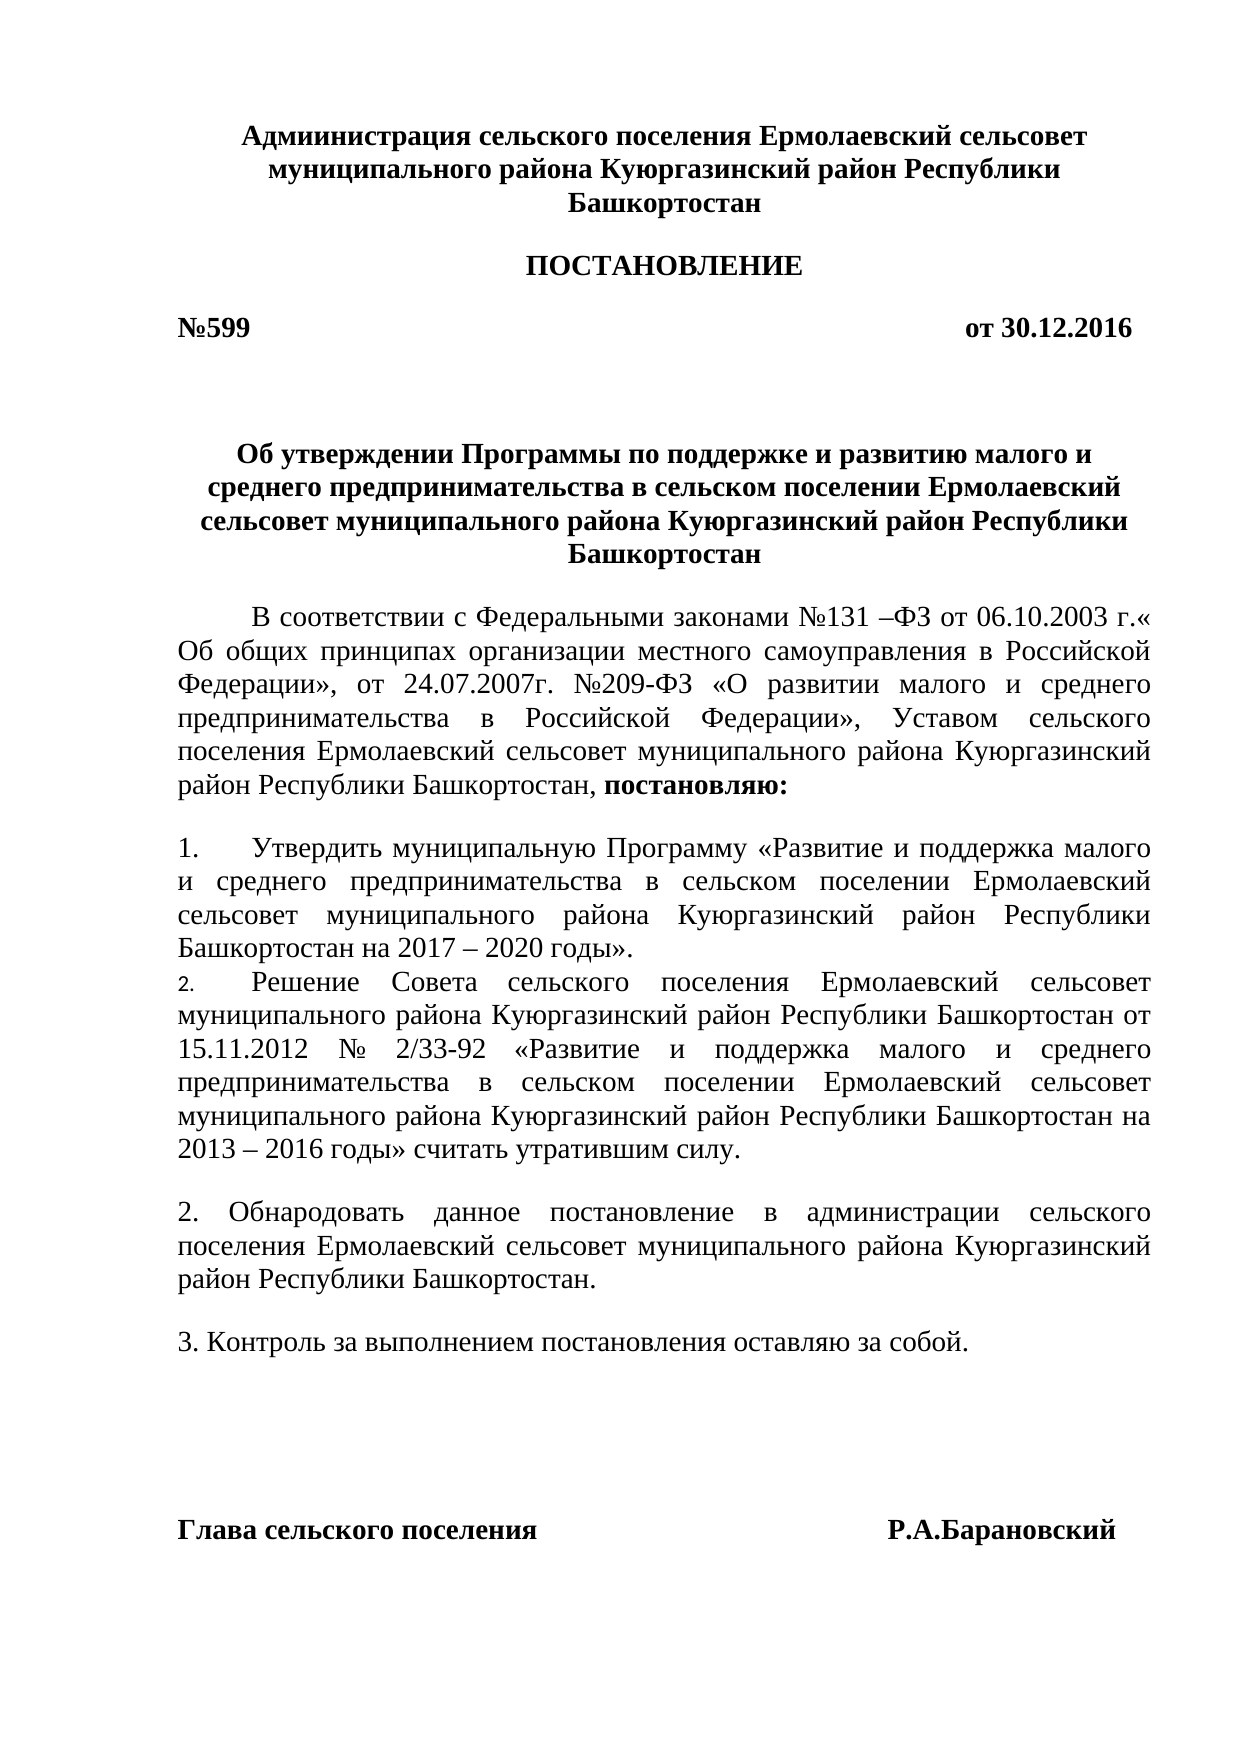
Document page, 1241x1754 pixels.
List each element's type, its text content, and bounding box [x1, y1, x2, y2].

text Адмиинистрация сельского поселения Ермолаевский сельсовет муниципального района Куюргазинский район Республики Башкортостан [177, 118, 1152, 219]
text 3. Контроль за выполнением постановления оставляю за собой. [177, 1324, 1152, 1358]
list Решение Совета сельского поселения Ермолаевский сельсовет муниципального района Куюргазинский район Республики Башкортостан от 15.11.2012 № 2/33-92 «Развитие и поддержка малого и среднего предпринимательства в сельском поселении Ермолаевский сельсовет муниципального района Куюргазинский район Республики Башкортостан на 2013 – 2016 годы» считать утратившим силу. [177, 964, 1152, 1165]
list Утвердить муниципальную Программу «Развитие и поддержка малого и среднего предпринимательства в сельском поселении Ермолаевский сельсовет муниципального района Куюргазинский район Республики Башкортостан на 2017 – 2020 годы». [177, 830, 1152, 964]
text 2. Обнародовать данное постановление в администрации сельского поселения Ермолаевский сельсовет муниципального района Куюргазинский район Республики Башкортостан. [177, 1194, 1152, 1295]
text №599 от 30.12.2016 [177, 311, 1152, 344]
text Об утверждении Программы по поддержке и развитию малого и среднего предпринимательства в сельском поселении Ермолаевский сельсовет муниципального района Куюргазинский район Республики Башкортостан [177, 436, 1152, 570]
text ПОСТАНОВЛЕНИЕ [177, 248, 1152, 281]
text В соответствии с Федеральными законами №131 –ФЗ от 06.10.2003 г.« Об общих принципах организации местного самоуправления в Российской Федерации», от 24.07.2007г. №209-ФЗ «О развитии малого и среднего предпринимательства в Российской Федерации», Уставом сельского поселения Ермолаевский сельсовет муниципального района Куюргазинский район Республики Башкортостан, постановляю: [177, 599, 1152, 801]
text Глава сельского поселения Р.А.Барановский [177, 1512, 1152, 1546]
